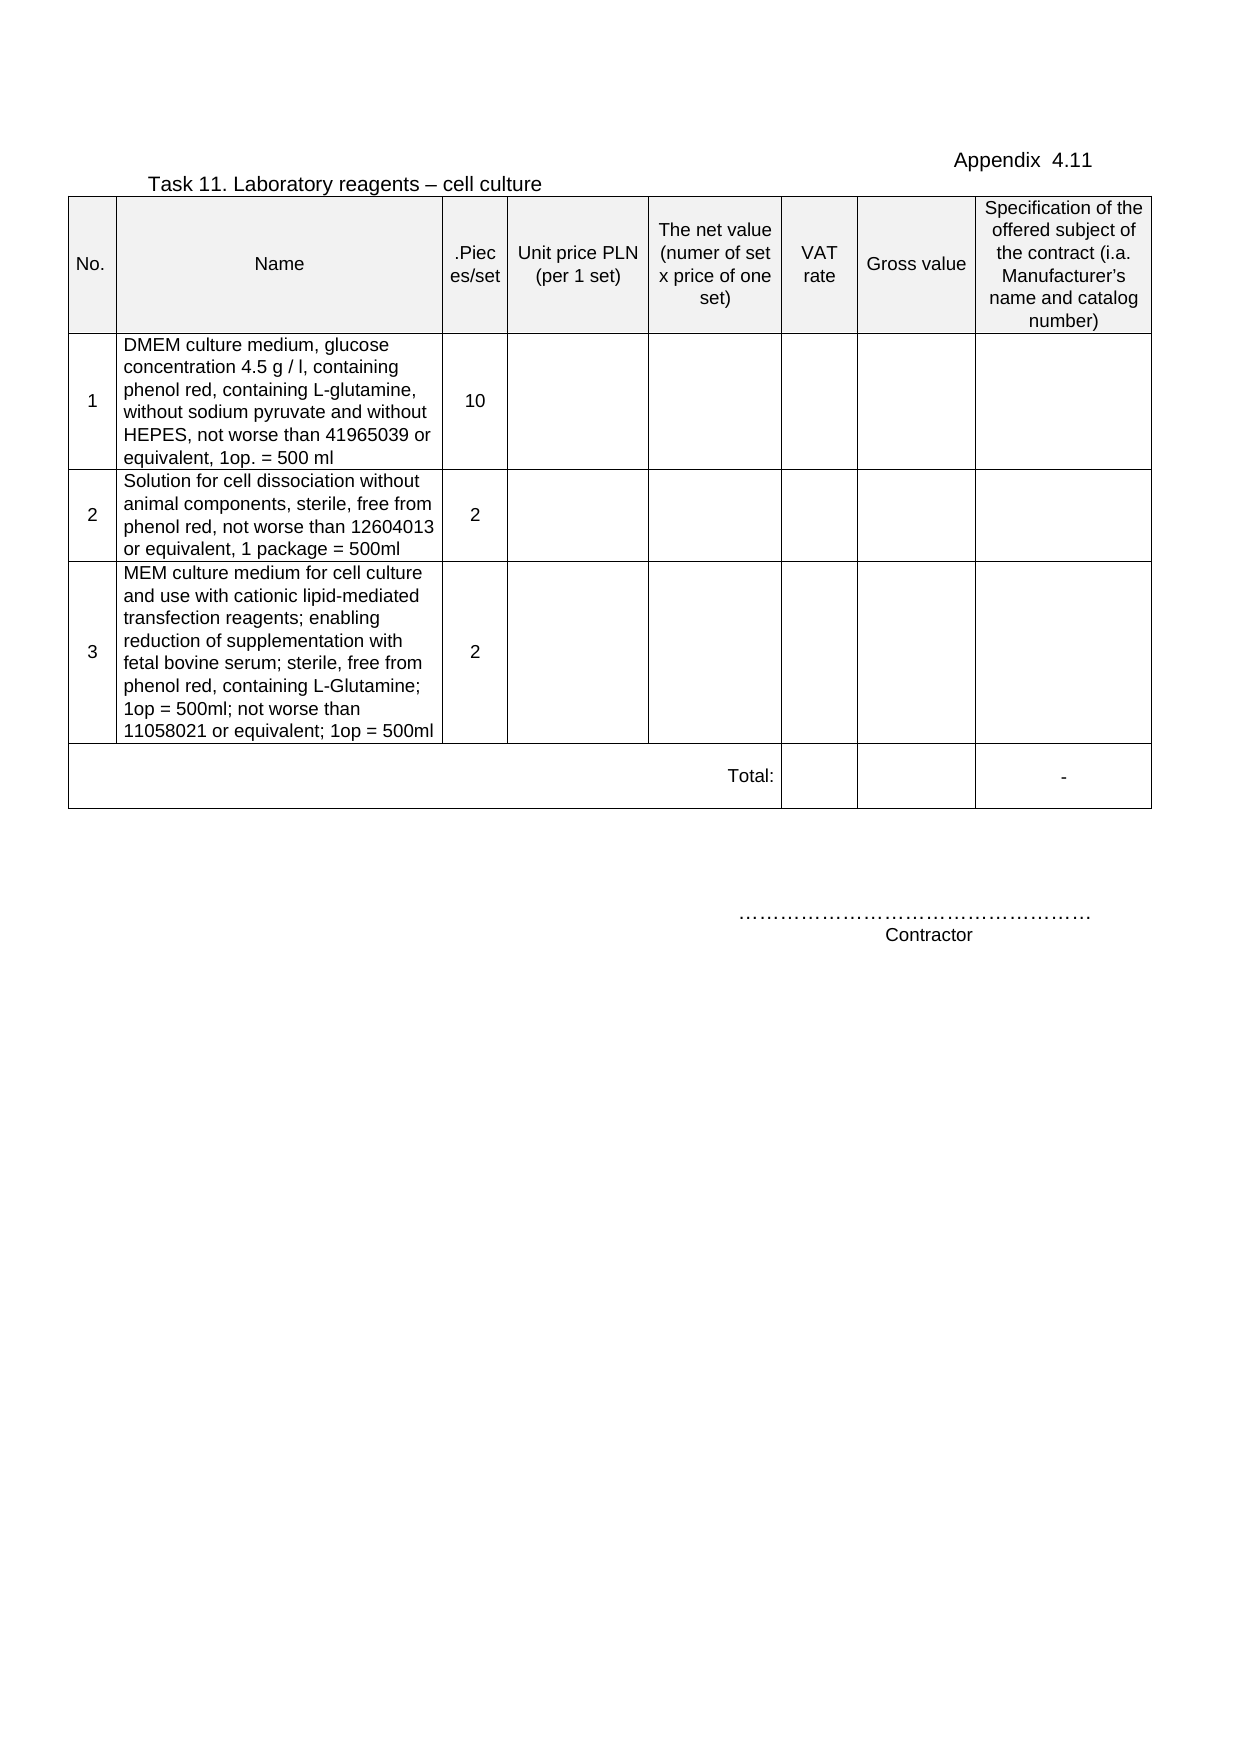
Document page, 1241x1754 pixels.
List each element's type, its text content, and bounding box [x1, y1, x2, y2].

table_cell Total: [69, 744, 781, 808]
table_cell [976, 562, 1151, 743]
text Contractor [811, 924, 1092, 945]
table_cell [649, 334, 781, 469]
table_cell 3 [69, 562, 116, 743]
table_cell [782, 470, 857, 561]
table_header Gross value [858, 197, 975, 332]
table_cell 10 [443, 334, 507, 469]
table_cell MEM culture medium for cell culture and use with cationic lipid-mediated transfection reagents; enabling reduction of supplementation with fetal bovine serum; sterile, free from phenol red, containing L-Glutamine; 1op = 500ml; not worse than 11058021 or equivalent; 1op = 500ml [117, 562, 442, 743]
text …………………………………………… [664, 900, 1092, 924]
table_cell 2 [69, 470, 116, 561]
table_cell [858, 744, 975, 808]
table_cell DMEM culture medium, glucose concentration 4.5 g / l, containing phenol red, containing L-glutamine, without sodium pyruvate and without HEPES, not worse than 41965039 or equivalent, 1op. = 500 ml [117, 334, 442, 469]
table_cell [976, 334, 1151, 469]
table_cell [649, 470, 781, 561]
table_cell [649, 562, 781, 743]
table_header Name [117, 197, 442, 332]
table_cell [508, 334, 648, 469]
table_cell [782, 744, 857, 808]
table_cell Solution for cell dissociation without animal components, sterile, free from phenol red, not worse than 12604013 or equivalent, 1 package = 500ml [117, 470, 442, 561]
text Appendix 4.11 [148, 148, 1092, 172]
table_cell 2 [443, 470, 507, 561]
table_cell [858, 562, 975, 743]
table_cell 2 [443, 562, 507, 743]
table_header Specification of the offered subject of the contract (i.a. Manufacturer’s name and catalog number) [976, 197, 1151, 332]
table_cell [508, 470, 648, 561]
table_cell [858, 470, 975, 561]
table_cell [782, 334, 857, 469]
table_header Unit price PLN (per 1 set) [508, 197, 648, 332]
table_header No. [69, 197, 116, 332]
table_cell - [976, 744, 1151, 808]
table_cell 1 [69, 334, 116, 469]
table_cell [976, 470, 1151, 561]
text Task 11. Laboratory reagents – cell culture [148, 172, 1092, 196]
table_cell [782, 562, 857, 743]
table_header VAT rate [782, 197, 857, 332]
table_cell [508, 562, 648, 743]
table_header .Pieces/set [443, 197, 507, 332]
table_cell [858, 334, 975, 469]
table_header The net value (numer of set x price of one set) [649, 197, 781, 332]
